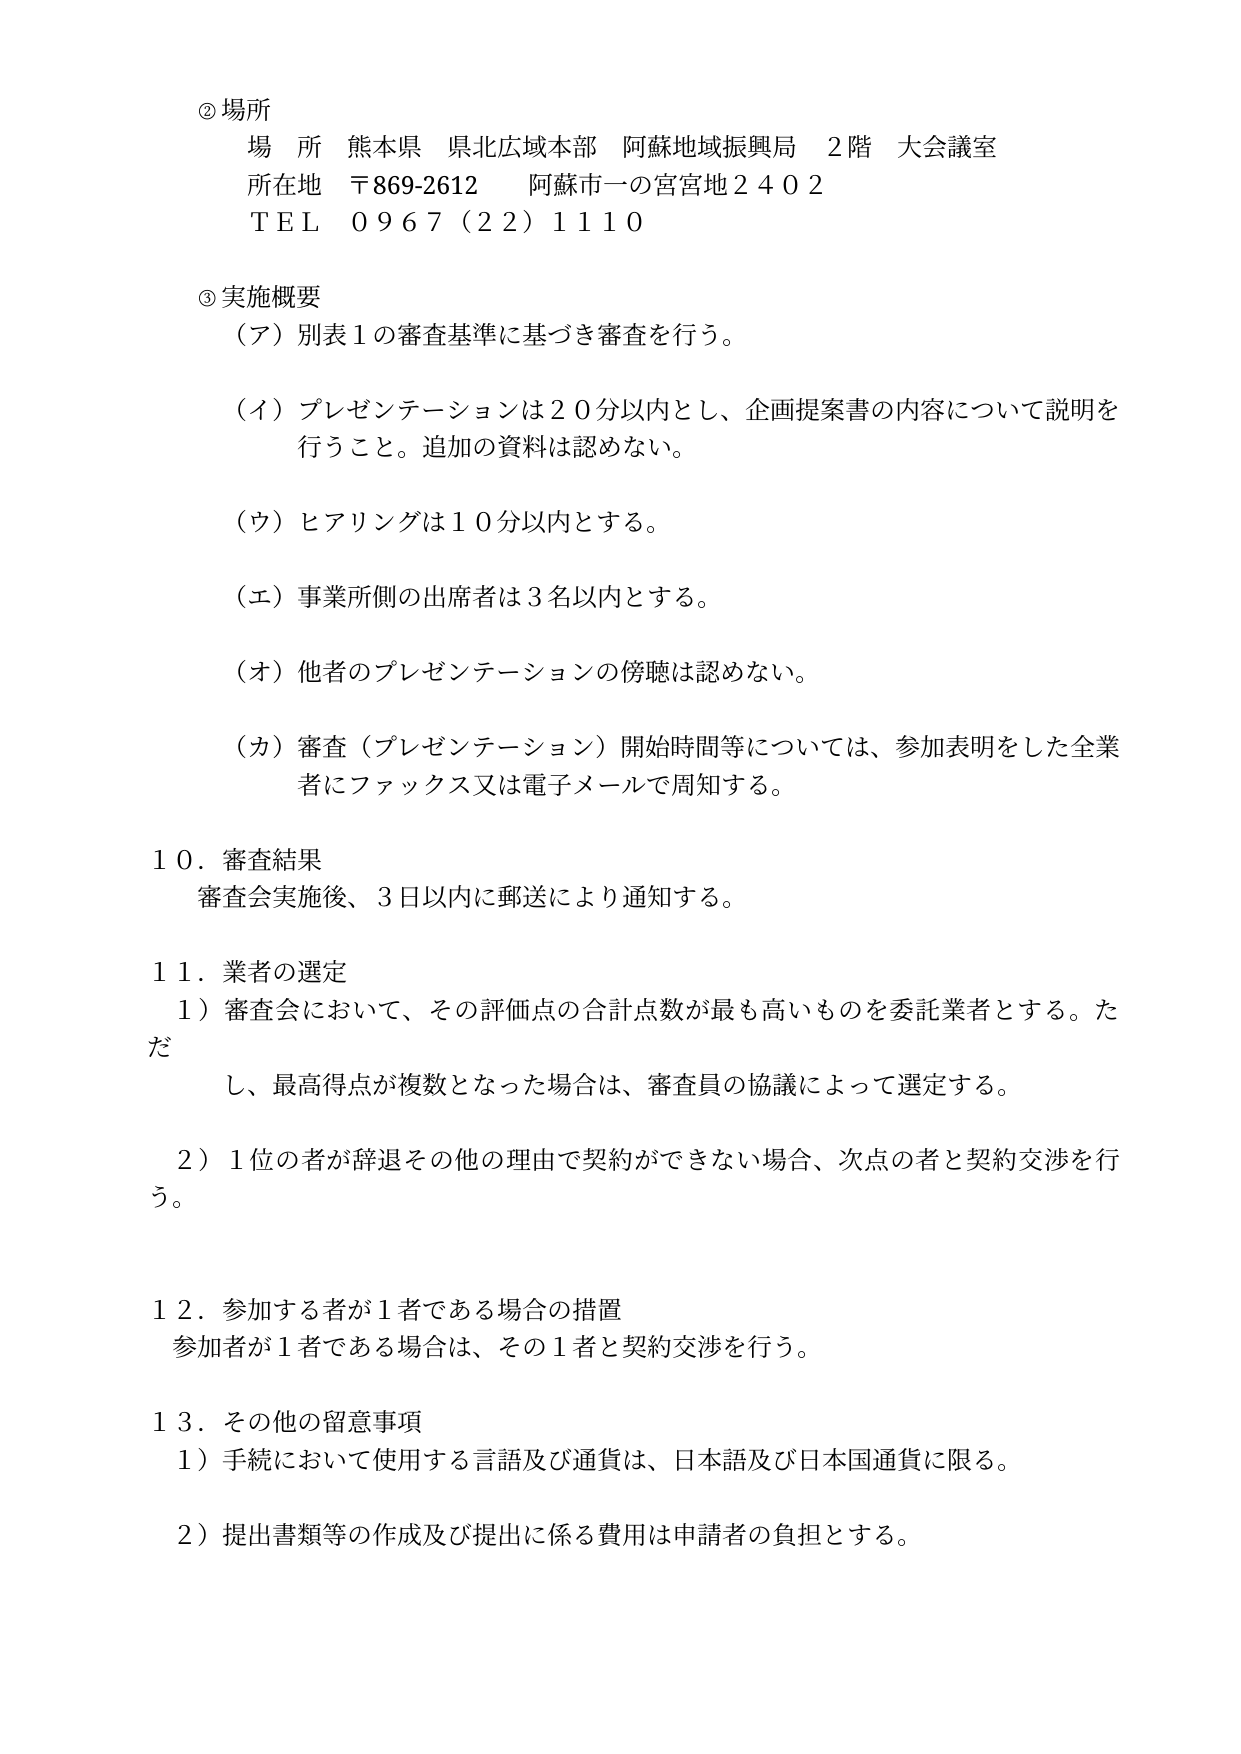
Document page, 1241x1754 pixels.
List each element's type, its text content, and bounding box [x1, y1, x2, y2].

text （オ）他者のプレゼンテーションの傍聴は認めない。 [148, 652, 1122, 690]
text ＴＥＬ ０９６７（２２）１１１０ [148, 202, 1122, 240]
text 審査会実施後、３日以内に郵送により通知する。 [148, 877, 1122, 915]
text ③実施概要 [148, 277, 1122, 315]
text １３．その他の留意事項 [148, 1402, 1122, 1440]
text １２．参加する者が１者である場合の措置 [148, 1290, 1122, 1327]
text １）審査会において、その評価点の合計点数が最も高いものを委託業者とする。ただ [148, 990, 1122, 1065]
text （ウ）ヒアリングは１０分以内とする。 [148, 502, 1122, 540]
text 場 所 熊本県 県北広域本部 阿蘇地域振興局 ２階 大会議室 [148, 127, 1122, 165]
text ２）１位の者が辞退その他の理由で契約ができない場合、次点の者と契約交渉を行う。 [148, 1140, 1122, 1215]
text １０．審査結果 [148, 840, 1122, 877]
text （イ）プレゼンテーションは２０分以内とし、企画提案書の内容について説明を [148, 390, 1122, 427]
text １）手続において使用する言語及び通貨は、日本語及び日本国通貨に限る。 [148, 1440, 1122, 1477]
text ２）提出書類等の作成及び提出に係る費用は申請者の負担とする。 [148, 1515, 1122, 1552]
text 所在地 〒869-2612 阿蘇市一の宮宮地２４０２ [148, 165, 1122, 202]
text 者にファックス又は電子メールで周知する。 [148, 765, 1122, 802]
text 行うこと。追加の資料は認めない。 [148, 427, 1122, 465]
text ②場所 [148, 90, 1122, 127]
text １１．業者の選定 [148, 952, 1122, 990]
text し、最高得点が複数となった場合は、審査員の協議によって選定する。 [148, 1065, 1122, 1102]
text 参加者が１者である場合は、その１者と契約交渉を行う。 [148, 1327, 1122, 1365]
text （カ）審査（プレゼンテーション）開始時間等については、参加表明をした全業 [148, 727, 1122, 765]
text （エ）事業所側の出席者は３名以内とする。 [148, 577, 1122, 615]
text （ア）別表１の審査基準に基づき審査を行う。 [148, 315, 1122, 352]
